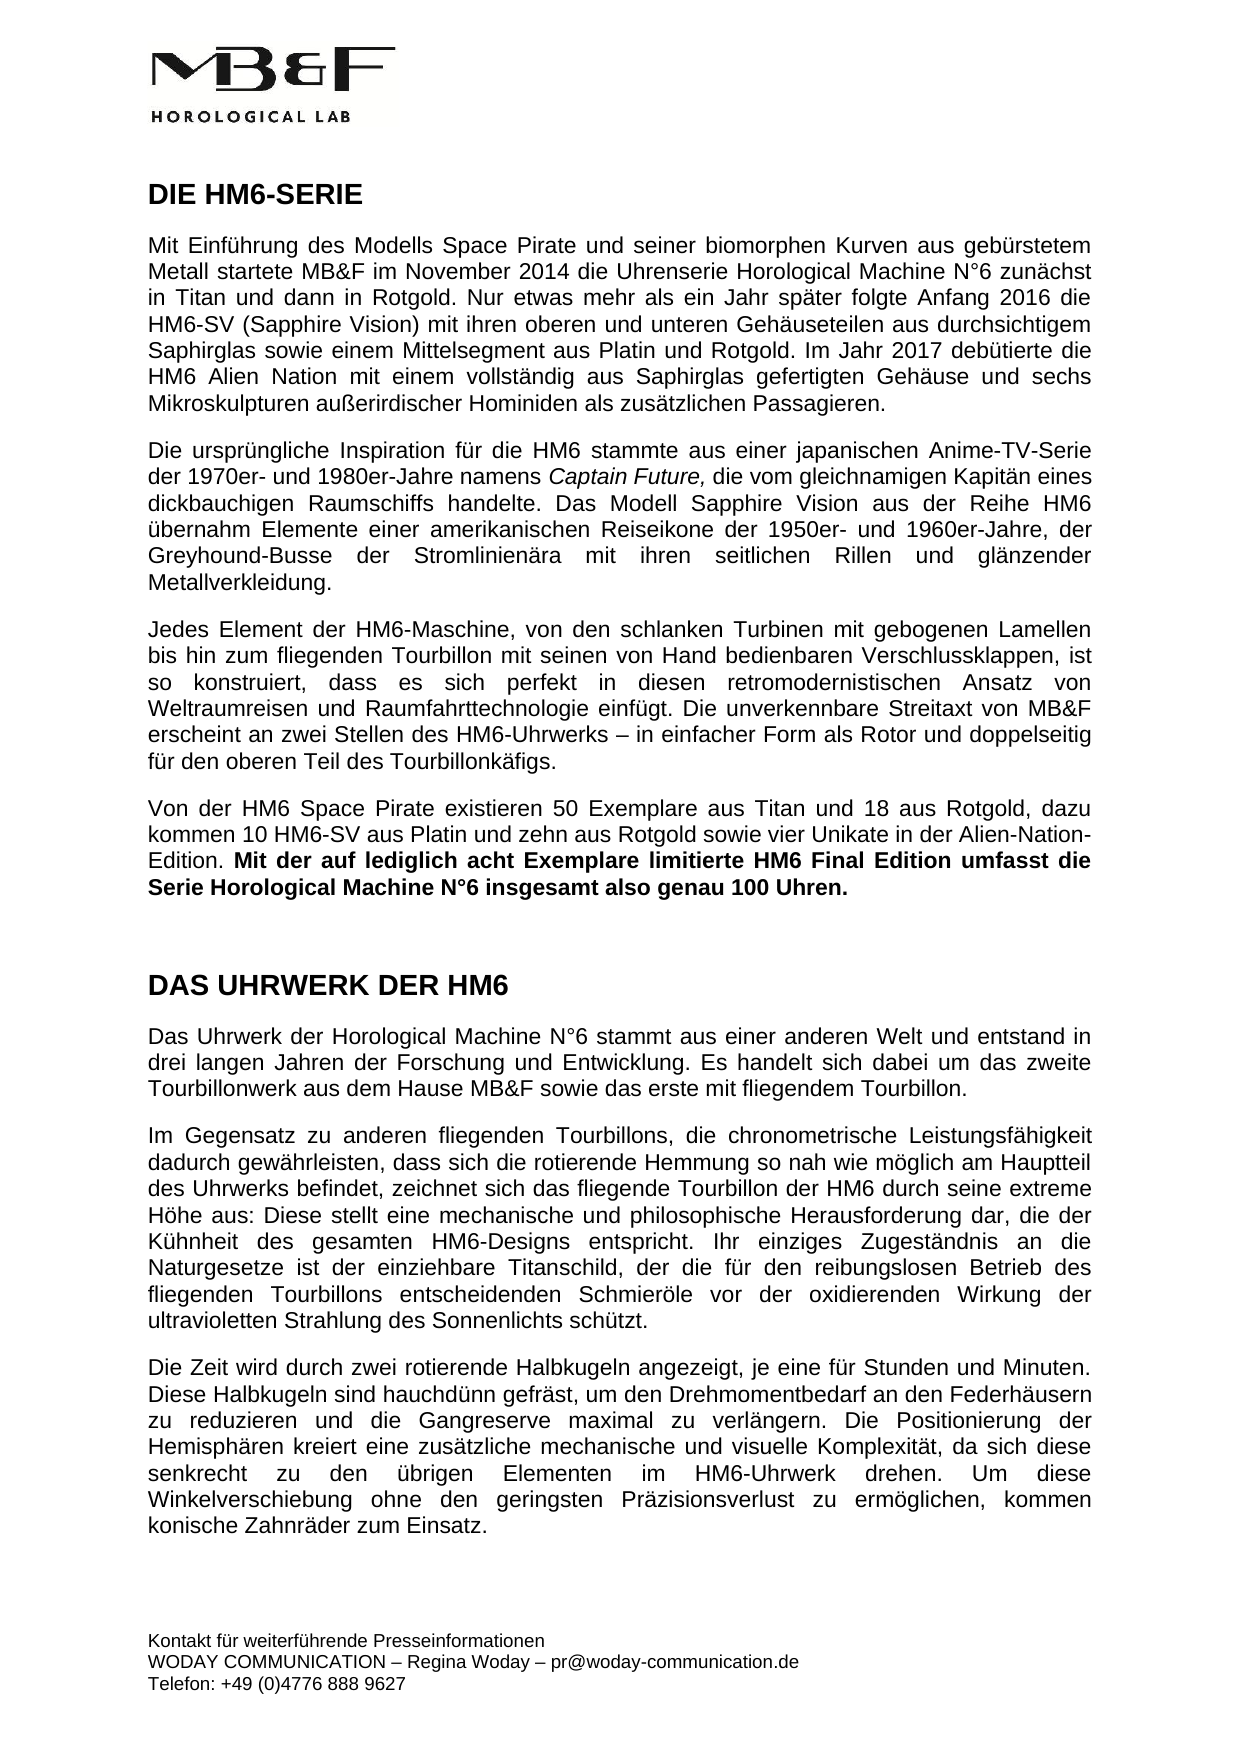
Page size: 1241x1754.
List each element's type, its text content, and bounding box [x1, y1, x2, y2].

picture [147, 41, 400, 127]
text Das Uhrwerk der Horological Machine N°6 stammt aus einer anderen Welt und entstand in drei langen Jahren der Forschung und Entwicklung. Es handelt sich dabei um das zweite Tourbillonwerk aus dem Hause MB&F sowie das erste mit fliegendem Tourbillon. [148, 1023, 1092, 1102]
text Im Gegensatz zu anderen fliegenden Tourbillons, die chronometrische Leistungsfähigkeit dadurch gewährleisten, dass sich die rotierende Hemmung so nah wie möglich am Hauptteil des Uhrwerks befindet, zeichnet sich das fliegende Tourbillon der HM6 durch seine extreme Höhe aus: Diese stellt eine mechanische und philosophische Herausforderung dar, die der Kühnheit des gesamten HM6-Designs entspricht. Ihr einziges Zugeständnis an die Naturgesetze ist der einziehbare Titanschild, der die für den reibungslosen Betrieb des fliegenden Tourbillons entscheidenden Schmieröle vor der oxidierenden Wirkung der ultravioletten Strahlung des Sonnenlichts schützt. [148, 1122, 1092, 1333]
text Jedes Element der HM6-Maschine, von den schlanken Turbinen mit gebogenen Lamellen bis hin zum fliegenden Tourbillon mit seinen von Hand bedienbaren Verschlussklappen, ist so konstruiert, dass es sich perfekt in diesen retromodernistischen Ansatz von Weltraumreisen und Raumfahrttechnologie einfügt. Die unverkennbare Streitaxt von MB&F erscheint an zwei Stellen des HM6-Uhrwerks – in einfacher Form als Rotor und doppelseitig für den oberen Teil des Tourbillonkäfigs. [148, 616, 1092, 774]
text DAS UHRWERK DER HM6 [148, 968, 1092, 1002]
text Die Zeit wird durch zwei rotierende Halbkugeln angezeigt, je eine für Stunden und Minuten. Diese Halbkugeln sind hauchdünn gefräst, um den Drehmomentbedarf an den Federhäusern zu reduzieren und die Gangreserve maximal zu verlängern. Die Positionierung der Hemisphären kreiert eine zusätzliche mechanische und visuelle Komplexität, da sich diese senkrecht zu den übrigen Elementen im HM6-Uhrwerk drehen. Um diese Winkelverschiebung ohne den geringsten Präzisionsverlust zu ermöglichen, kommen konische Zahnräder zum Einsatz. [148, 1354, 1092, 1539]
text Die ursprüngliche Inspiration für die HM6 stammte aus einer japanischen Anime-TV-Serie der 1970er- und 1980er-Jahre namens Captain Future, die vom gleichnamigen Kapitän eines dickbauchigen Raumschiffs handelte. Das Modell Sapphire Vision aus der Reihe HM6 übernahm Elemente einer amerikanischen Reiseikone der 1950er- und 1960er-Jahre, der Greyhound-Busse der Stromlinienära mit ihren seitlichen Rillen und glänzender Metallverkleidung. [148, 437, 1092, 595]
text DIE HM6-SERIE [148, 177, 1092, 211]
text Von der HM6 Space Pirate existieren 50 Exemplare aus Titan und 18 aus Rotgold, dazu kommen 10 HM6-SV aus Platin und zehn aus Rotgold sowie vier Unikate in der Alien-Nation-Edition. Mit der auf lediglich acht Exemplare limitierte HM6 Final Edition umfasst die Serie Horological Machine N°6 insgesamt also genau 100 Uhren. [148, 795, 1092, 900]
text Mit Einführung des Modells Space Pirate und seiner biomorphen Kurven aus gebürstetem Metall startete MB&F im November 2014 die Uhrenserie Horological Machine N°6 zunächst in Titan und dann in Rotgold. Nur etwas mehr als ein Jahr später folgte Anfang 2016 die HM6-SV (Sapphire Vision) mit ihren oberen und unteren Gehäuseteilen aus durchsichtigem Saphirglas sowie einem Mittelsegment aus Platin und Rotgold. Im Jahr 2017 debütierte die HM6 Alien Nation mit einem vollständig aus Saphirglas gefertigten Gehäuse und sechs Mikroskulpturen außerirdischer Hominiden als zusätzlichen Passagieren. [148, 232, 1092, 416]
